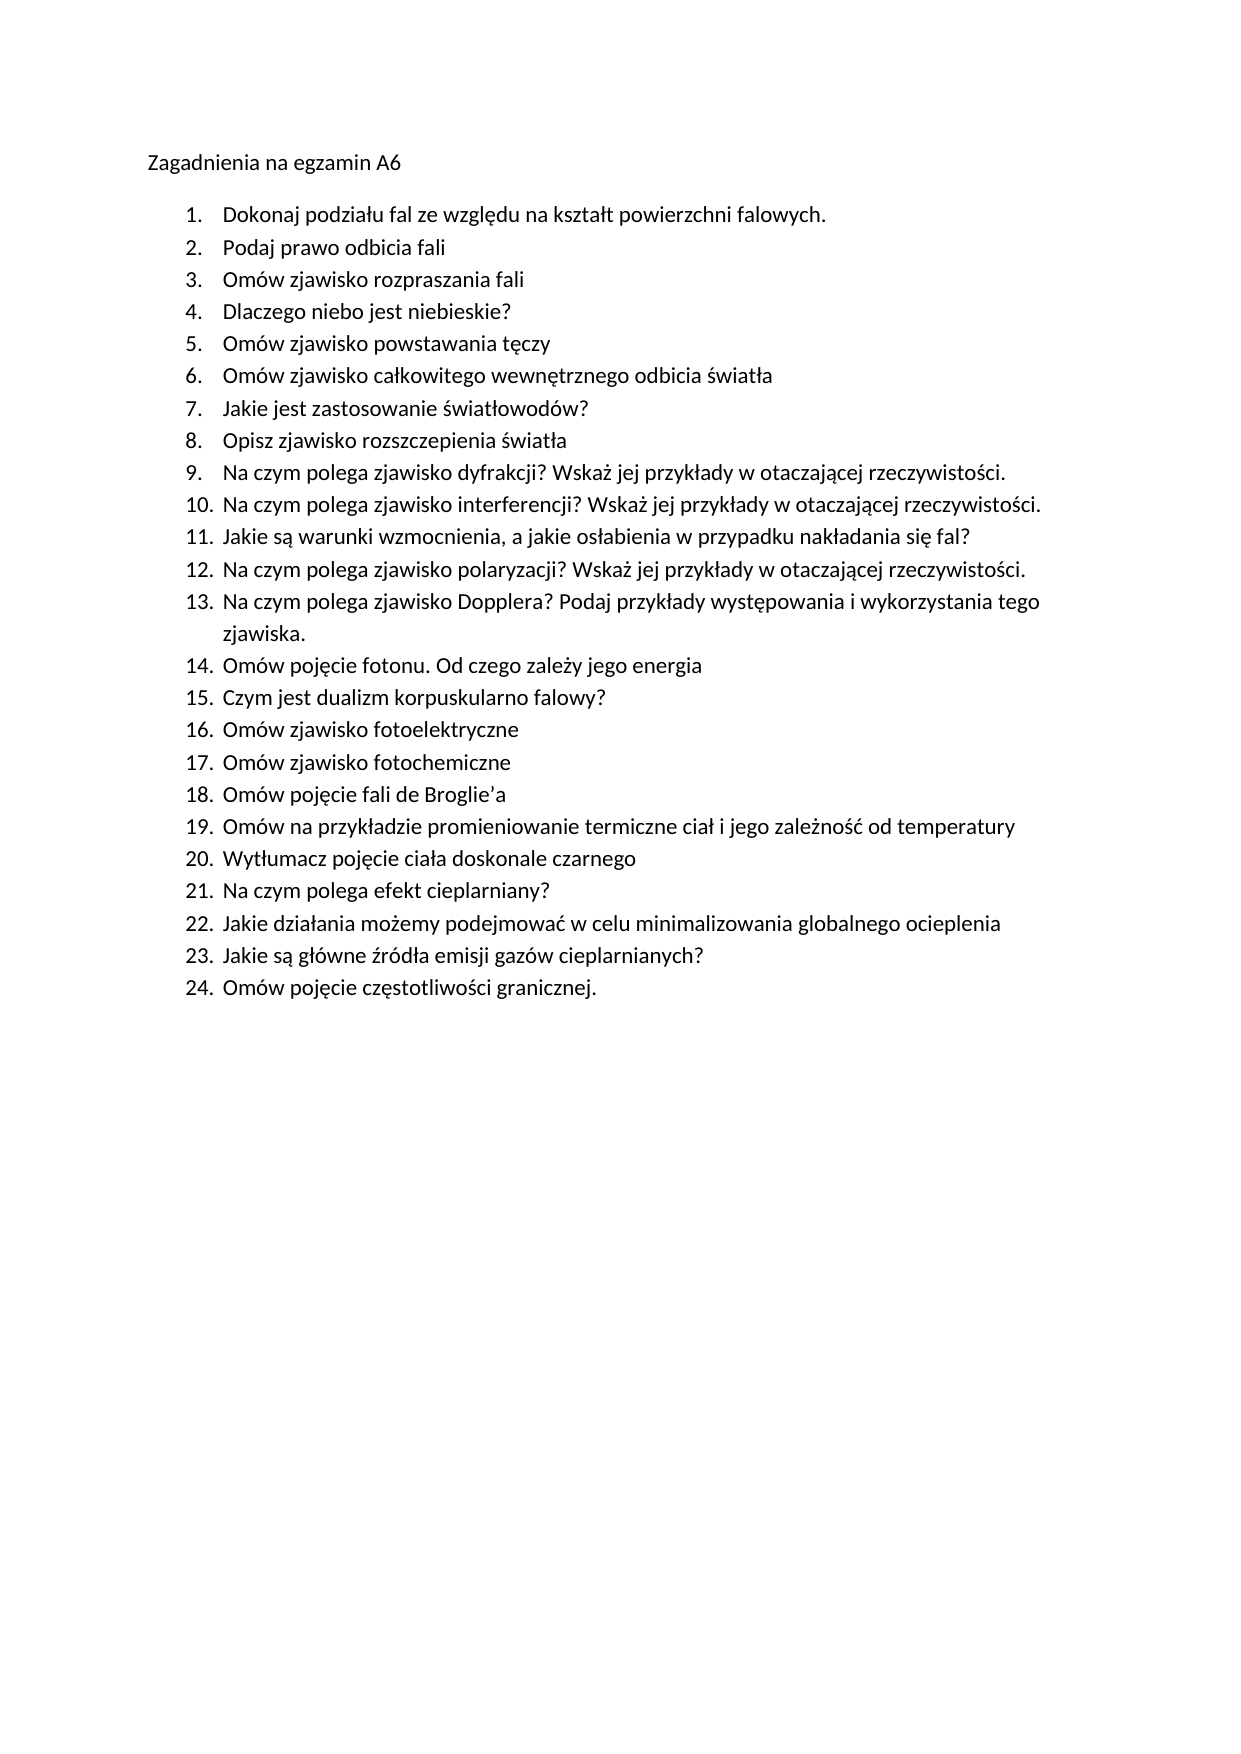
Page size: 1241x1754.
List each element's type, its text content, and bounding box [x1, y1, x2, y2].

list Omów zjawisko rozpraszania fali [185, 265, 1093, 293]
list Jakie są główne źródła emisji gazów cieplarnianych? [185, 941, 1093, 969]
list Omów pojęcie częstotliwości granicznej. [185, 973, 1093, 1001]
list Jakie są warunki wzmocnienia, a jakie osłabienia w przypadku nakładania się fal? [185, 522, 1093, 551]
list Na czym polega zjawisko interferencji? Wskaż jej przykłady w otaczającej rzeczywistości. [185, 490, 1093, 518]
list Omów pojęcie fotonu. Od czego zależy jego energia [185, 651, 1093, 679]
list Dokonaj podziału fal ze względu na kształt powierzchni falowych. [185, 201, 1093, 229]
list Omów zjawisko fotoelektryczne [185, 716, 1093, 744]
text Zagadnienia na egzamin A6 [148, 148, 1093, 176]
list Omów zjawisko fotochemiczne [185, 748, 1093, 776]
list Na czym polega zjawisko dyfrakcji? Wskaż jej przykłady w otaczającej rzeczywistości. [185, 458, 1093, 486]
list Podaj prawo odbicia fali [185, 233, 1093, 261]
list Omów na przykładzie promieniowanie termiczne ciał i jego zależność od temperatury [185, 812, 1093, 840]
list Omów zjawisko powstawania tęczy [185, 329, 1093, 357]
list Jakie jest zastosowanie światłowodów? [185, 394, 1093, 422]
list Dlaczego niebo jest niebieskie? [185, 297, 1093, 325]
list Wytłumacz pojęcie ciała doskonale czarnego [185, 844, 1093, 872]
list Opisz zjawisko rozszczepienia światła [185, 426, 1093, 454]
list Na czym polega zjawisko Dopplera? Podaj przykłady występowania i wykorzystania tego zjawiska. [185, 587, 1093, 647]
list Na czym polega efekt cieplarniany? [185, 877, 1093, 904]
list Omów zjawisko całkowitego wewnętrznego odbicia światła [185, 362, 1093, 389]
list Jakie działania możemy podejmować w celu minimalizowania globalnego ocieplenia [185, 909, 1093, 937]
list Czym jest dualizm korpuskularno falowy? [185, 683, 1093, 711]
list Na czym polega zjawisko polaryzacji? Wskaż jej przykłady w otaczającej rzeczywistości. [185, 555, 1093, 583]
list Omów pojęcie fali de Broglie’a [185, 780, 1093, 808]
